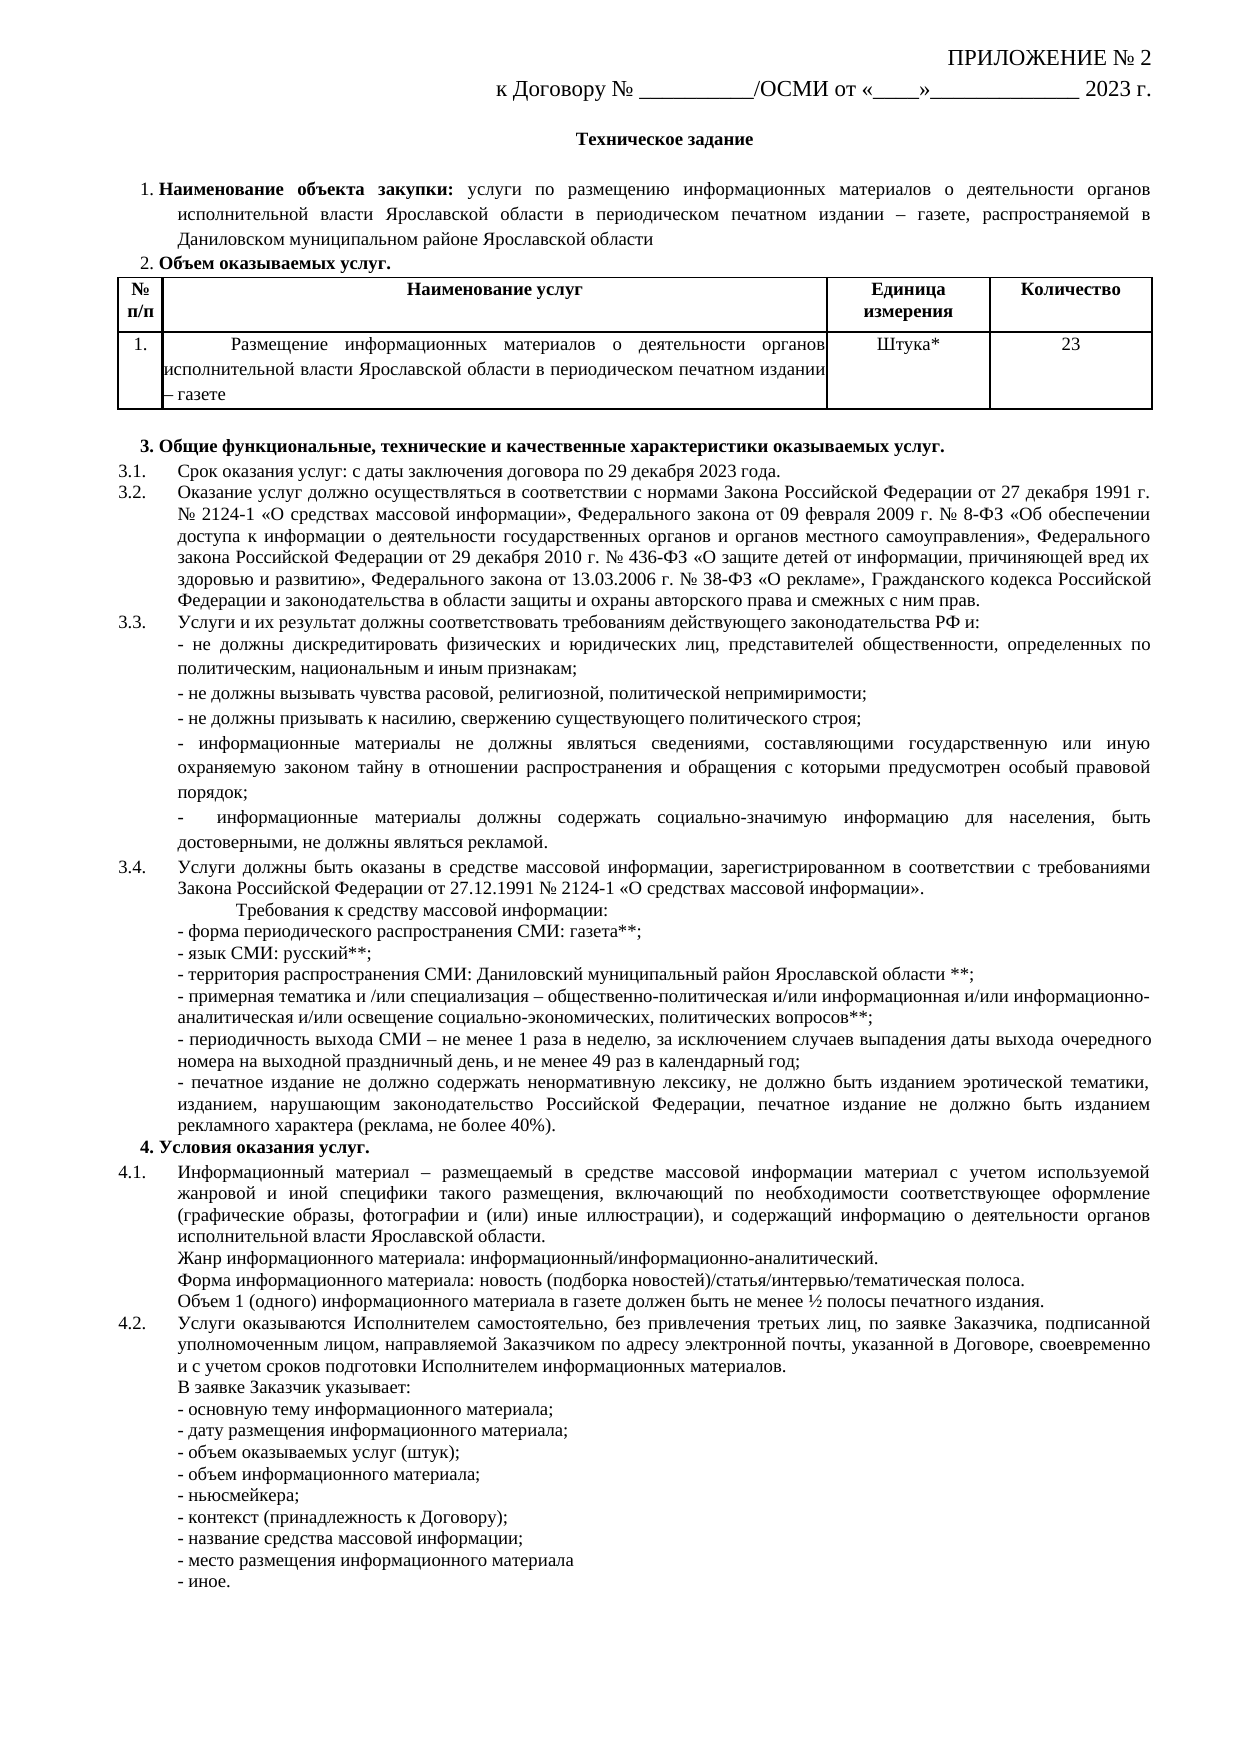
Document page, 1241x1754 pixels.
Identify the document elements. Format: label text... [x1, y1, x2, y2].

list Оказание услуг должно осуществляться в соответствии с нормами Закона Российской Федерации от 27 декабря 1991 г. № 2124-1 «О средствах массовой информации», Федерального закона от 09 февраля 2009 г. № 8-ФЗ «Об обеспечении доступа к информации о деятельности государственных органов и органов местного самоуправления», Федерального закона Российской Федерации от 29 декабря 2010 г. № 436-ФЗ «О защите детей от информации, причиняющей вред их здоровью и развитию», Федерального закона от 13.03.2006 г. № 38-ФЗ «О рекламе», Гражданского кодекса Российской Федерации и законодательства в области защиты и охраны авторского права и смежных с ним прав. [118, 481, 1152, 611]
list - форма периодического распространения СМИ: газета**; [177, 920, 1152, 942]
text Техническое задание [177, 128, 1152, 149]
text - дату размещения информационного материала; [177, 1419, 1152, 1441]
table_cell 23 [991, 333, 1151, 408]
text - информационные материалы должны содержать социально-значимую информацию для населения, быть достоверными, не должны являться рекламой. [177, 806, 1152, 852]
text - название средства массовой информации; [177, 1527, 1152, 1549]
text - основную тему информационного материала; [177, 1398, 1152, 1419]
list Условия оказания услуг. [140, 1136, 1152, 1157]
table_header Наименование услуг [164, 278, 826, 331]
table_header № п/п [119, 278, 161, 331]
table_cell Размещение информационных материалов о деятельности органов исполнительной власти Ярославской области в периодическом печатном издании – газете [164, 333, 826, 408]
list Наименование объекта закупки: услуги по размещению информационных материалов о деятельности органов исполнительной власти Ярославской области в периодическом печатном издании – газете, распространяемой в Даниловском муниципальном районе Ярославской области [140, 178, 1152, 249]
text - объем информационного материала; [177, 1462, 1152, 1484]
list - периодичность выхода СМИ – не менее 1 раза в неделю, за исключением случаев выпадения даты выхода очередного номера на выходной праздничный день, и не менее 49 раз в календарный год; [177, 1028, 1152, 1071]
list - язык СМИ: русский**; [177, 942, 1152, 963]
list Форма информационного материала: новость (подборка новостей)/статья/интервью/тематическая полоса. [177, 1268, 1152, 1290]
text ПРИЛОЖЕНИЕ № 2 [177, 44, 1152, 71]
list - печатное издание не должно содержать ненормативную лексику, не должно быть изданием эротической тематики, изданием, нарушающим законодательство Российской Федерации, печатное издание не должно быть изданием рекламного характера (реклама, не более 40%). [177, 1071, 1152, 1136]
list Жанр информационного материала: информационный/информационно-аналитический. [177, 1247, 1152, 1268]
text - информационные материалы не должны являться сведениями, составляющими государственную или иную охраняемую законом тайну в отношении распространения и обращения с которыми предусмотрен особый правовой порядок; [177, 732, 1152, 803]
text Требования к средству массовой информации: [177, 899, 1152, 920]
text к Договору № __________/ОСМИ от «____»_____________ 2023 г. [177, 74, 1152, 101]
text - объем оказываемых услуг (штук); [177, 1441, 1152, 1462]
text - контекст (принадлежность к Договору); [177, 1506, 1152, 1527]
list Услуги должны быть оказаны в средстве массовой информации, зарегистрированном в соответствии с требованиями Закона Российской Федерации от 27.12.1991 № 2124-1 «О средствах массовой информации». [118, 856, 1152, 899]
list Срок оказания услуг: с даты заключения договора по 29 декабря 2023 года. [118, 460, 1152, 481]
text - место размещения информационного материала [177, 1549, 1152, 1570]
list Информационный материал – размещаемый в средстве массовой информации материал с учетом используемой жанровой и иной специфики такого размещения, включающий по необходимости соответствующее оформление (графические образы, фотографии и (или) иные иллюстрации), и содержащий информацию о деятельности органов исполнительной власти Ярославской области. [118, 1161, 1152, 1247]
table_cell Штука* [828, 333, 989, 408]
text - ньюсмейкера; [177, 1484, 1152, 1506]
text - не должны вызывать чувства расовой, религиозной, политической непримиримости; [177, 682, 1152, 703]
text В заявке Заказчик указывает: [177, 1376, 1152, 1398]
text - не должны призывать к насилию, свержению существующего политического строя; [177, 707, 1152, 728]
list Услуги оказываются Исполнителем самостоятельно, без привлечения третьих лиц, по заявке Заказчика, подписанной уполномоченным лицом, направляемой Заказчиком по адресу электронной почты, указанной в Договоре, своевременно и с учетом сроков подготовки Исполнителем информационных материалов. [118, 1312, 1152, 1376]
list Объем оказываемых услуг. [140, 252, 1152, 274]
text - не должны дискредитировать физических и юридических лиц, представителей общественности, определенных по политическим, национальным и иным признакам; [177, 632, 1152, 679]
table_header Количество [991, 278, 1151, 331]
list Объем 1 (одного) информационного материала в газете должен быть не менее ½ полосы печатного издания. [177, 1290, 1152, 1312]
list Услуги и их результат должны соответствовать требованиям действующего законодательства РФ и: [118, 611, 1152, 632]
table_cell 1. [119, 333, 161, 408]
text - примерная тематика и /или специализация – общественно-политическая и/или информационная и/или информационно-аналитическая и/или освещение социально-экономических, политических вопросов**; [177, 985, 1152, 1028]
table_header Единица измерения [828, 278, 989, 331]
text - иное. [177, 1570, 1152, 1592]
list Общие функциональные, технические и качественные характеристики оказываемых услуг. [140, 435, 1152, 457]
list - территория распространения СМИ: Даниловский муниципальный район Ярославской области **; [177, 963, 1152, 985]
